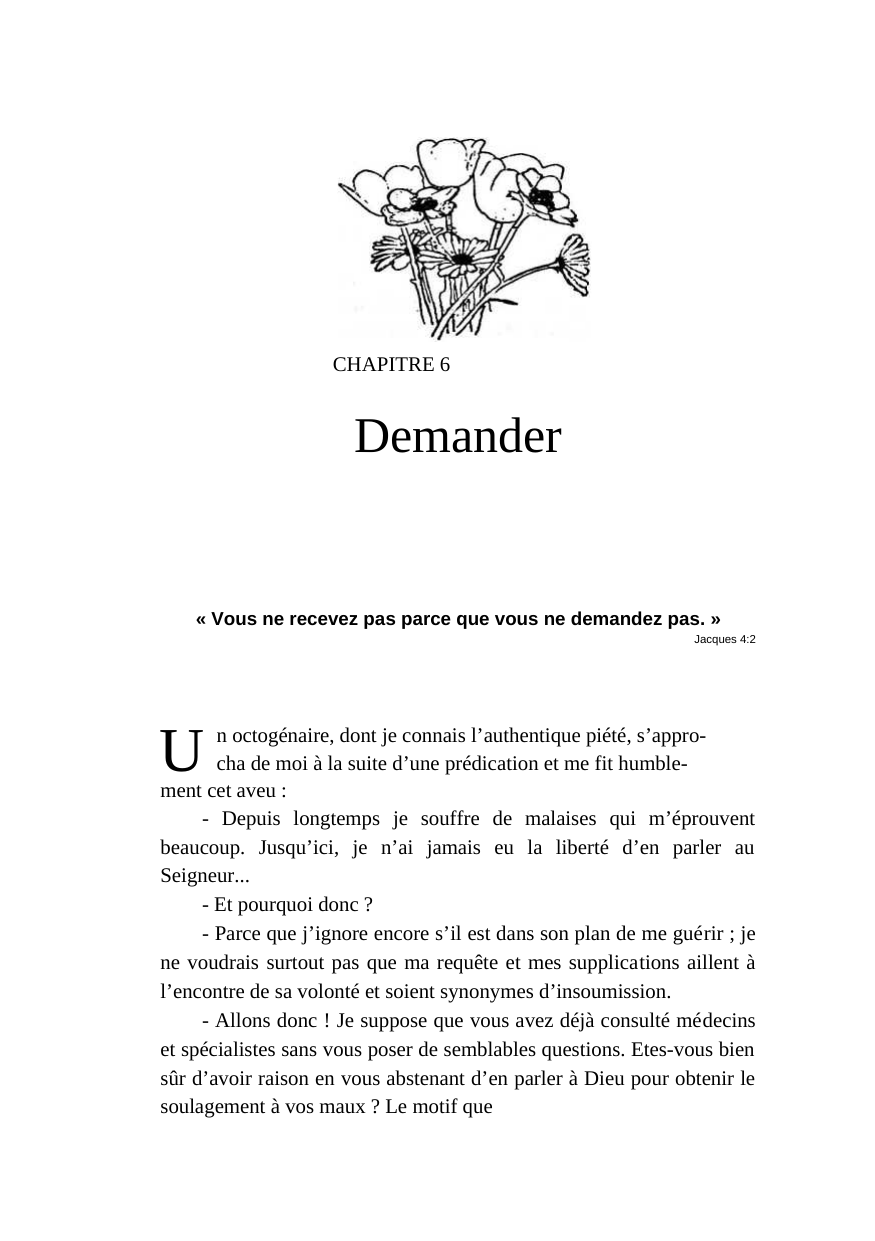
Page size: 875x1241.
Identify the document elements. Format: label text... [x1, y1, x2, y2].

picture [337, 137, 592, 342]
text ment cet aveu : [160, 778, 756, 802]
text n octogénaire, dont je connais l’authentique piété, s’appro- cha de moi à la suite d’une prédication et me fit humble- [216, 723, 756, 774]
text Jacques 4:2 [160, 633, 756, 646]
text CHAPITRE 6 [333, 352, 450, 376]
text - Parce que j’ignore encore s’il est dans son plan de me guérir ; je ne voudrais surtout pas que ma requête et mes supplications aillent à l’encontre de sa volonté et soient synonymes d’insoumission. [160, 921, 756, 1003]
text U [159, 723, 204, 766]
text - Allons donc ! Je suppose que vous avez déjà consulté médecins et spécialistes sans vous poser de semblables questions. Etes-vous bien sûr d’avoir raison en vous abstenant d’en parler à Dieu pour obtenir le soulagement à vos maux ? Le motif que [160, 1008, 756, 1118]
text « Vous ne recevez pas parce que vous ne demandez pas. » [160, 607, 756, 629]
subtitle Demander [160, 406, 756, 463]
text - Et pourquoi donc ? [160, 892, 756, 916]
text - Depuis longtemps je souffre de malaises qui m’éprouvent beaucoup. Jusqu’ici, je n’ai jamais eu la liberté d’en parler au Seigneur... [160, 806, 756, 887]
